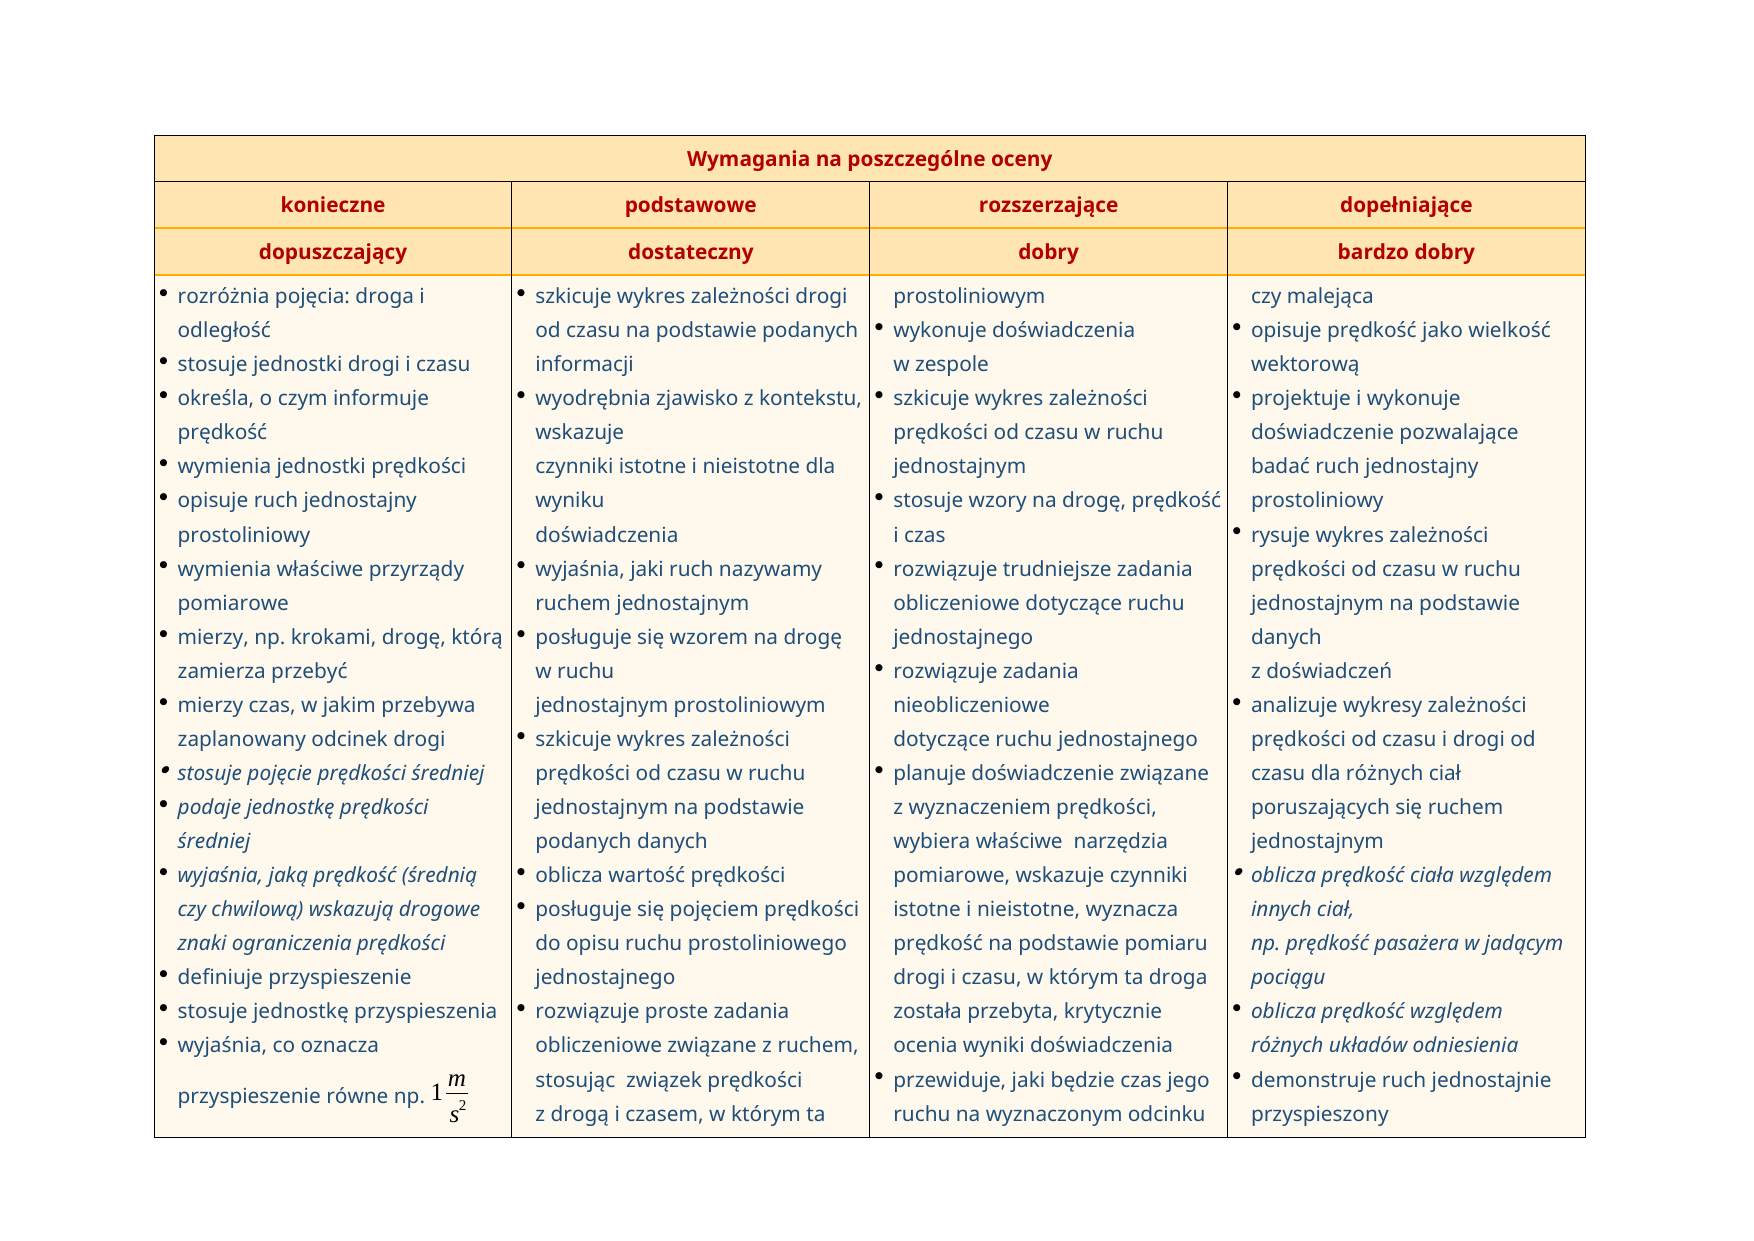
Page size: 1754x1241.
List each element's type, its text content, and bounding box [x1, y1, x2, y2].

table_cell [512, 276, 869, 1137]
table_cell podstawowe [512, 182, 869, 227]
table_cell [1228, 276, 1585, 1137]
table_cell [870, 276, 1227, 1137]
table_cell dopełniające [1228, 182, 1585, 227]
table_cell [155, 276, 511, 1137]
table_cell rozszerzające [870, 182, 1227, 227]
table_cell dobry [870, 229, 1227, 274]
table_header Wymagania na poszczególne oceny [155, 136, 1585, 181]
table_cell bardzo dobry [1228, 229, 1585, 274]
table_cell dostateczny [512, 229, 869, 274]
table_cell konieczne [155, 182, 511, 227]
table_cell dopuszczający [155, 229, 511, 274]
